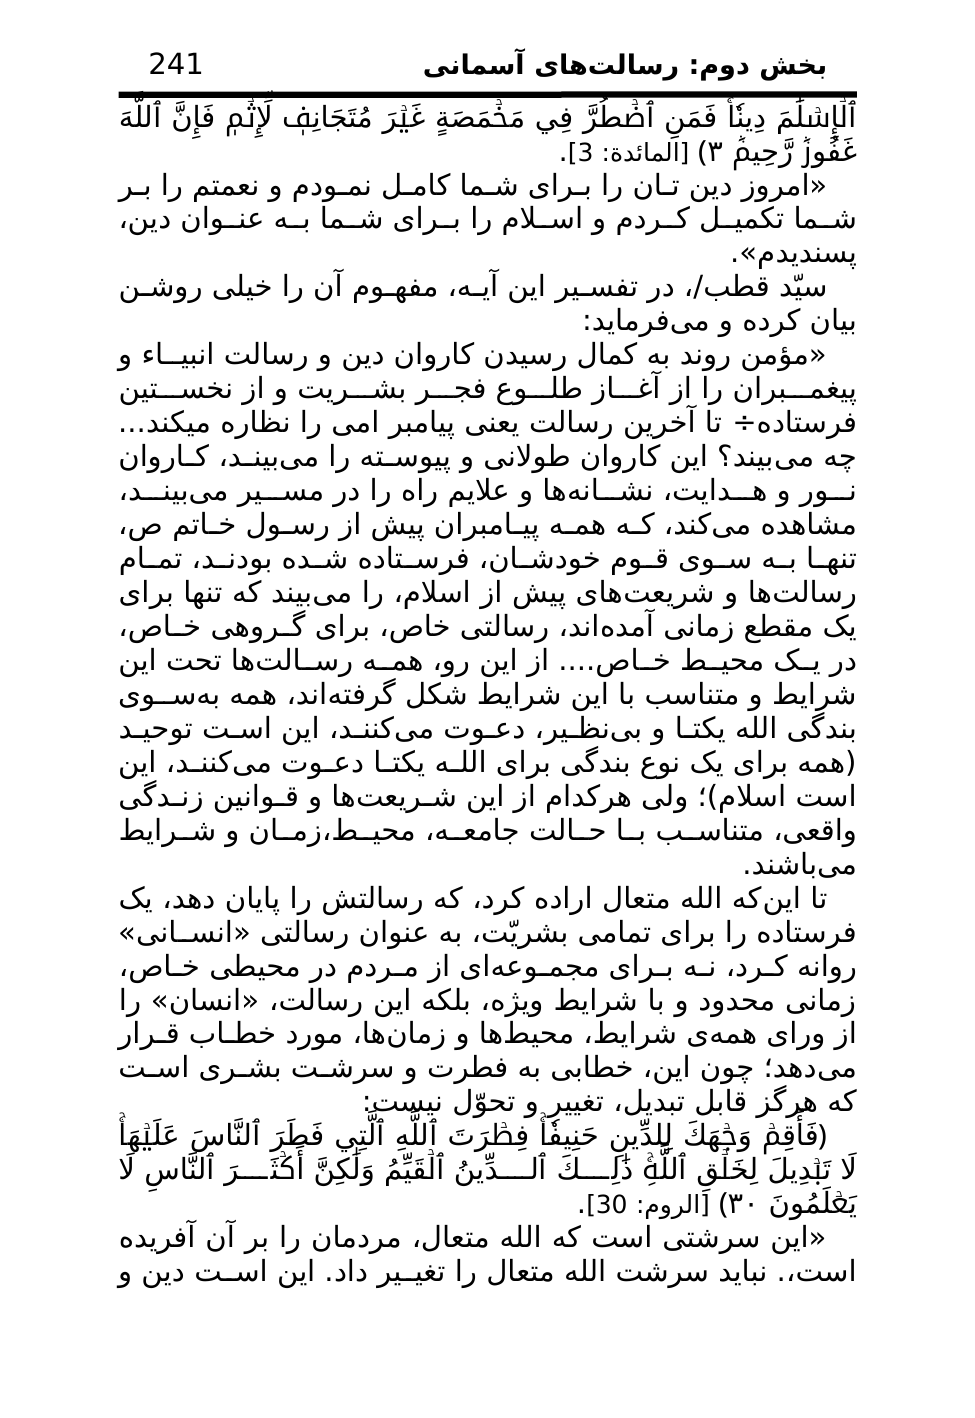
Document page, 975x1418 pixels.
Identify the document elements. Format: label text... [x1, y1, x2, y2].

text «مؤمن روند به کمال رسیدن کاروان دین و رسالت انبیاء و پیغمبران را از آغاز طلوع فجر بشریت و از نخستین فرستاده÷ تا آخرین رسالت یعنی پیامبر امی را نظاره میکند.‏‏.‏‏.‏ چه می‌بیند؟ این کاروان طولانی و پیوسته را می‌بیند، ‌کاروان نور و هدایت، نشانه‌ها و علایم راه را در مسیر می‌بیند، مشاهده می‌کند، که همه پیامبران پیش از رسول خاتم ص، تنها به سوی قوم خودشان، فرستاده شده بودند، تمام رسالت‌ها و شریعت‌های پیش از اسلام، را می‌بیند که تنها برای یک مقطع زمانی آمده‌اند، رسالتی خاص، برای گروهی خاص، در یک محیط خاص.... از این رو، همه رسالت‌ها تحت این شرایط و متناسب با این شرایط شکل گرفته‌اند، همه به‌سوی بندگی الله یکتا و بی‌نظیر، دعوت می‌کنند، این است توحید (همه برای یک نوع بندگی برای الله یکتا دعوت می‌کنند، این است اسلام)؛ ولی هرکدام از این شریعت‌ها و قوانین زندگی واقعی، متناسب با حالت جامعه، محیط،زمان و شرایط می‌باشند. [118, 338, 857, 881]
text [118, 1221, 857, 1288]
text سیّد قطب/، در تفسیر این آیه، مفهوم آن را خیلی روشن بیان کرده و می‌فرماید: [118, 270, 857, 338]
text ﴿فَأَقِمۡ وَجۡهَكَ لِلدِّينِ حَنِيفٗاۚ فِطۡرَتَ ٱللَّهِ ٱلَّتِي فَطَرَ ٱلنَّاسَ عَلَيۡهَاۚ لَا تَبۡدِيلَ لِخَلۡقِ ٱللَّهِۚ ذَٰلِكَ ٱلدِّينُ ٱلۡقَيِّمُ وَلَٰكِنَّ أَكۡثَرَ ٱلنَّاسِ لَا يَعۡلَمُونَ ٣٠﴾ [الروم: 30]. [118, 1119, 857, 1221]
text «امروز دین تان را برای شما کامل نمودم و نعمتم را بر شما تکمیل کردم و اسلام را برای شما به عنوان دین، پسندیدم». [118, 168, 857, 270]
text تا این‌که الله متعال اراده کرد، که رسالتش را پایان دهد، یک فرستاده را برای تمامی بشریّت، به عنوان رسالتی «انسانی» روانه کرد، نه برای مجموعه‌ای از مردم در محیطی خاص، زمانی محدود و با شرایط ویژه، بلکه این رسالت، «انسان» را از ورای همه‌ی شرایط، محیط‌ها و زمان‌ها، مورد خطاب قرار می‌دهد؛ چون این، خطابی به فطرت و سرشت بشری است که هرگز قابل تبدیل، تغییر و تحوّل نیست: [118, 881, 857, 1119]
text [118, 100, 857, 168]
